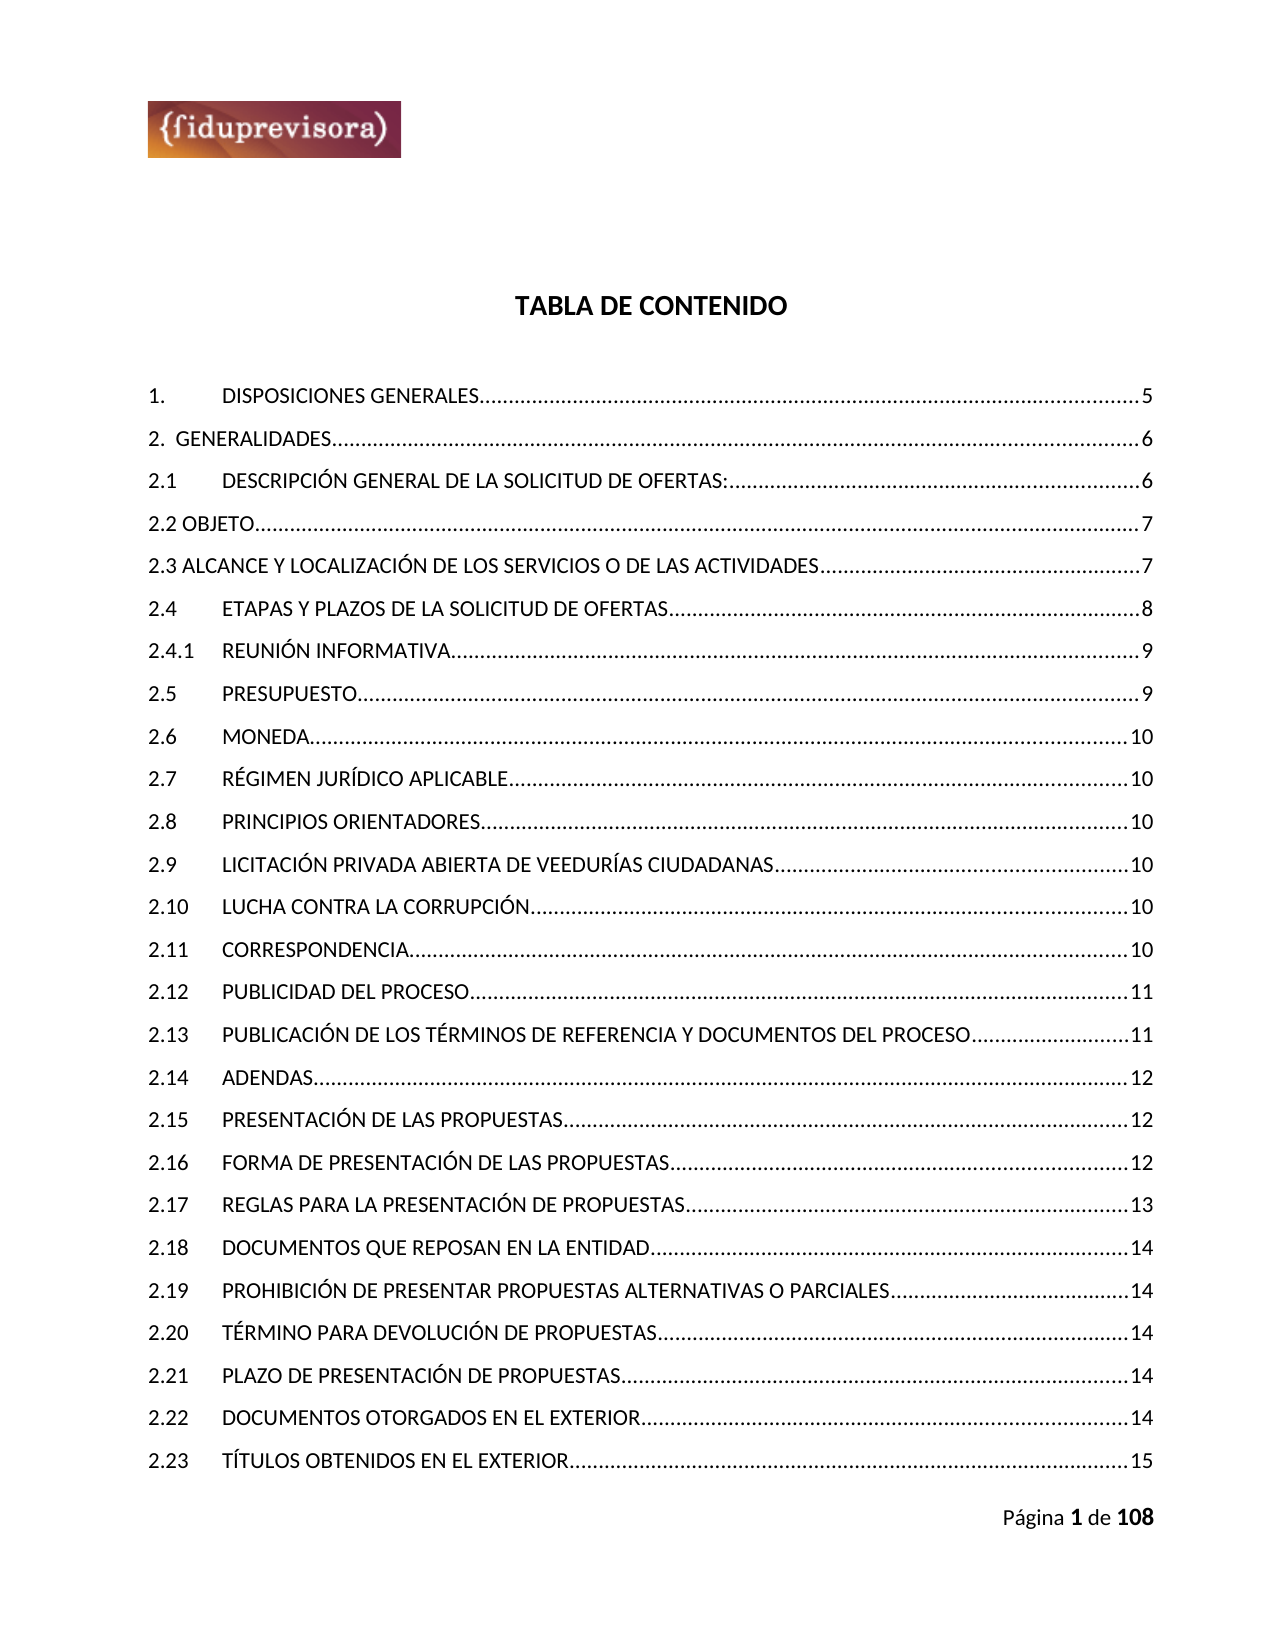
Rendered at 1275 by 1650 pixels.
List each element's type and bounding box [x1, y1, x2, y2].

picture [147, 101, 402, 158]
